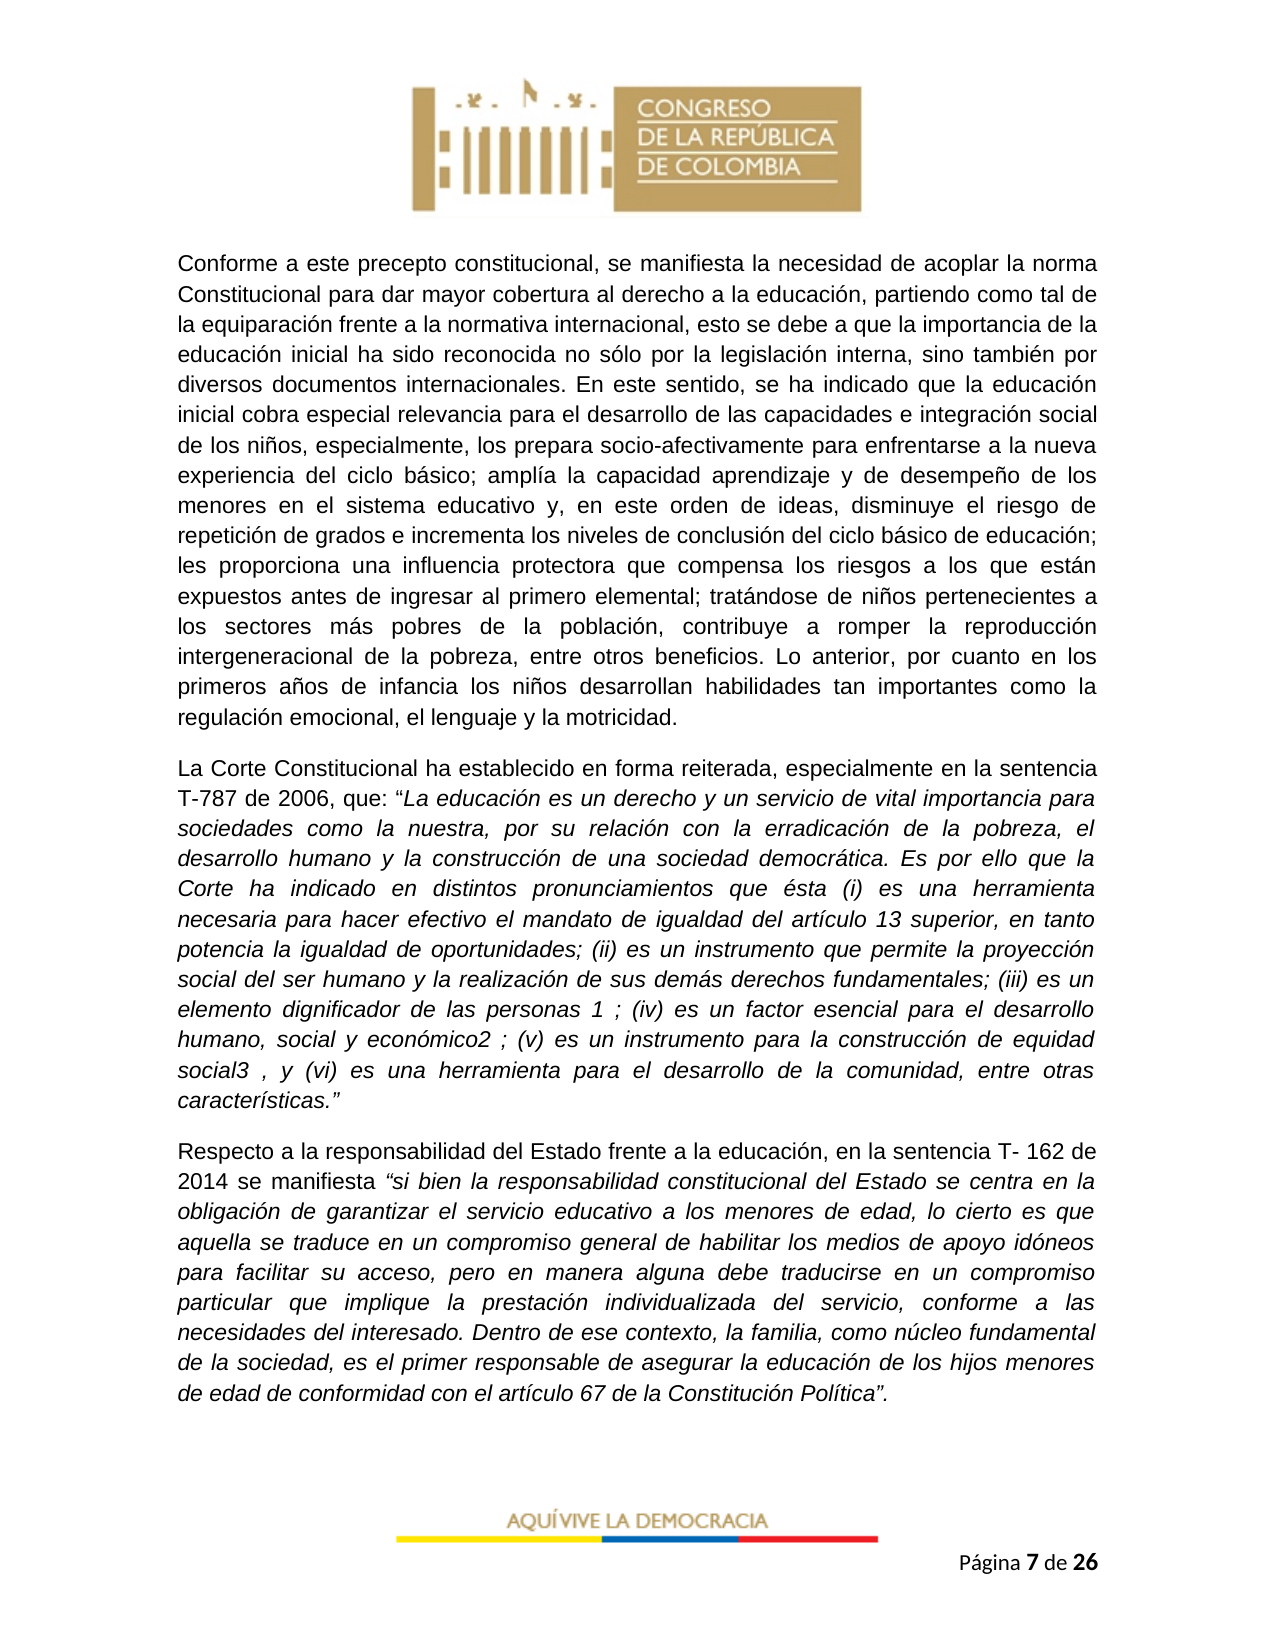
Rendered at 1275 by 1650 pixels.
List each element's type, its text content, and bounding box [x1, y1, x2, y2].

text Conforme a este precepto constitucional, se manifiesta la necesidad de acoplar la norma Constitucional para dar mayor cobertura al derecho a la educación, partiendo como tal de la equiparación frente a la normativa internacional, esto se debe a que la importancia de la educación inicial ha sido reconocida no sólo por la legislación interna, sino también por diversos documentos internacionales. En este sentido, se ha indicado que la educación inicial cobra especial relevancia para el desarrollo de las capacidades e integración social de los niños, especialmente, los prepara socio-afectivamente para enfrentarse a la nueva experiencia del ciclo básico; amplía la capacidad aprendizaje y de desempeño de los menores en el sistema educativo y, en este orden de ideas, disminuye el riesgo de repetición de grados e incrementa los niveles de conclusión del ciclo básico de educación; les proporciona una influencia protectora que compensa los riesgos a los que están expuestos antes de ingresar al primero elemental; tratándose de niños pertenecientes a los sectores más pobres de la población, contribuye a romper la reproducción intergeneracional de la pobreza, entre otros beneficios. Lo anterior, por cuanto en los primeros años de infancia los niños desarrollan habilidades tan importantes como la regulación emocional, el lenguaje y la motricidad. [177, 250, 1098, 730]
text La Corte Constitucional ha establecido en forma reiterada, especialmente en la sentencia T-787 de 2006, que: “La educación es un derecho y un servicio de vital importancia para sociedades como la nuestra, por su relación con la erradicación de la pobreza, el desarrollo humano y la construcción de una sociedad democrática. Es por ello que la Corte ha indicado en distintos pronunciamientos que ésta (i) es una herramienta necesaria para hacer efectivo el mandato de igualdad del artículo 13 superior, en tanto potencia la igualdad de oportunidades; (ii) es un instrumento que permite la proyección social del ser humano y la realización de sus demás derechos fundamentales; (iii) es un elemento dignificador de las personas 1 ; (iv) es un factor esencial para el desarrollo humano, social y económico2 ; (v) es un instrumento para la construcción de equidad social3 , y (vi) es una herramienta para el desarrollo de la comunidad, entre otras características.” [177, 754, 1098, 1113]
text Respecto a la responsabilidad del Estado frente a la educación, en la sentencia T- 162 de 2014 se manifiesta “si bien la responsabilidad constitucional del Estado se centra en la obligación de garantizar el servicio educativo a los menores de edad, lo cierto es que aquella se traduce en un compromiso general de habilitar los medios de apoyo idóneos para facilitar su acceso, pero en manera alguna debe traducirse en un compromiso particular que implique la prestación individualizada del servicio, conforme a las necesidades del interesado. Dentro de ese contexto, la familia, como núcleo fundamental de la sociedad, es el primer responsable de asegurar la educación de los hijos menores de edad de conformidad con el artículo 67 de la Constitución Política”. [177, 1138, 1098, 1406]
picture [404, 73, 871, 223]
picture [382, 1502, 893, 1546]
